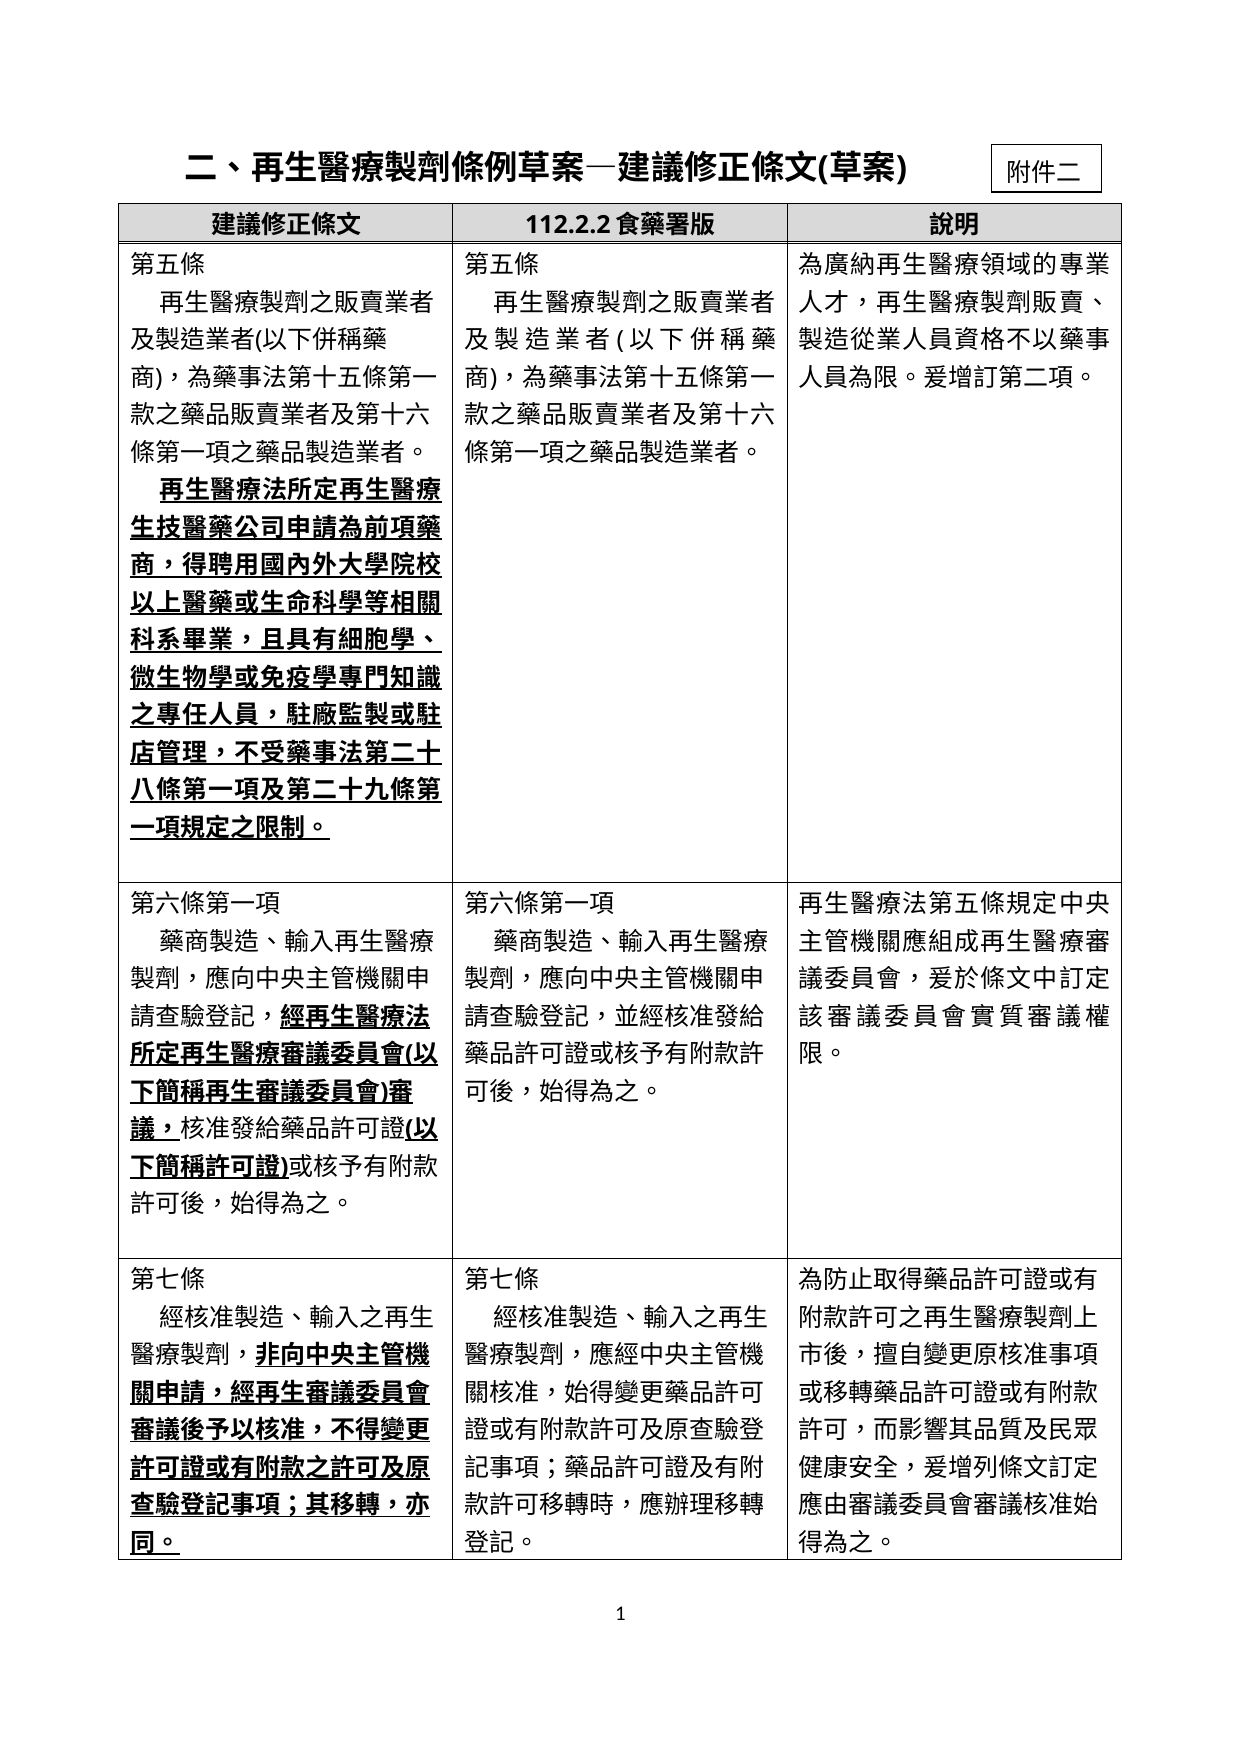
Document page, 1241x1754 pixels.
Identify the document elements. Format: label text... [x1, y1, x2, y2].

table_cell 第六條第一項 藥商製造、輸入再生醫療製劑，應向中央主管機關申請查驗登記，並經核准發給藥品許可證或核予有附款許可後，始得為之。 [453, 883, 787, 1258]
table_cell 第五條 再生醫療製劑之販賣業者及製造業者(以下併稱藥商)，為藥事法第十五條第一款之藥品販賣業者及第十六條第一項之藥品製造業者。 [453, 244, 787, 882]
table_cell 為廣納再生醫療領域的專業人才，再生醫療製劑販賣、製造從業人員資格不以藥事人員為限。爰增訂第二項。 [788, 244, 1121, 882]
table_cell 第七條 經核准製造、輸入之再生醫療製劑，非向中央主管機關申請，經再生審議委員會審議後予以核准，不得變更許可證或有附款之許可及原查驗登記事項；其移轉，亦同。 [119, 1259, 452, 1559]
table_cell 第六條第一項 藥商製造、輸入再生醫療製劑，應向中央主管機關申請查驗登記，經再生醫療法所定再生醫療審議委員會(以下簡稱再生審議委員會)審議，核准發給藥品許可證(以下簡稱許可證)或核予有附款許可後，始得為之。 [119, 883, 452, 1258]
text 二、再生醫療製劑條例草案—建議修正條文(草案) [118, 128, 1122, 203]
table_header 112.2.2食藥署版 [453, 204, 787, 241]
table_cell 第七條 經核准製造、輸入之再生醫療製劑，應經中央主管機關核准，始得變更藥品許可證或有附款許可及原查驗登記事項；藥品許可證及有附款許可移轉時，應辦理移轉登記。 [453, 1259, 787, 1559]
table_cell 第五條 再生醫療製劑之販賣業者及製造業者(以下併稱藥商)，為藥事法第十五條第一款之藥品販賣業者及第十六條第一項之藥品製造業者。 再生醫療法所定再生醫療生技醫藥公司申請為前項藥商，得聘用國內外大學院校以上醫藥或生命科學等相關科系畢業，且具有細胞學、微生物學或免疫學專門知識之專任人員，駐廠監製或駐店管理，不受藥事法第二十八條第一項及第二十九條第一項規定之限制。 [119, 244, 452, 882]
table_header 建議修正條文 [119, 204, 452, 241]
table_header 說明 [788, 204, 1121, 241]
table_cell 再生醫療法第五條規定中央主管機關應組成再生醫療審議委員會，爰於條文中訂定該審議委員會實質審議權限。 [788, 883, 1121, 1258]
table_cell 為防止取得藥品許可證或有附款許可之再生醫療製劑上市後，擅自變更原核准事項或移轉藥品許可證或有附款許可，而影響其品質及民眾健康安全，爰增列條文訂定應由審議委員會審議核准始得為之。 [788, 1259, 1121, 1559]
